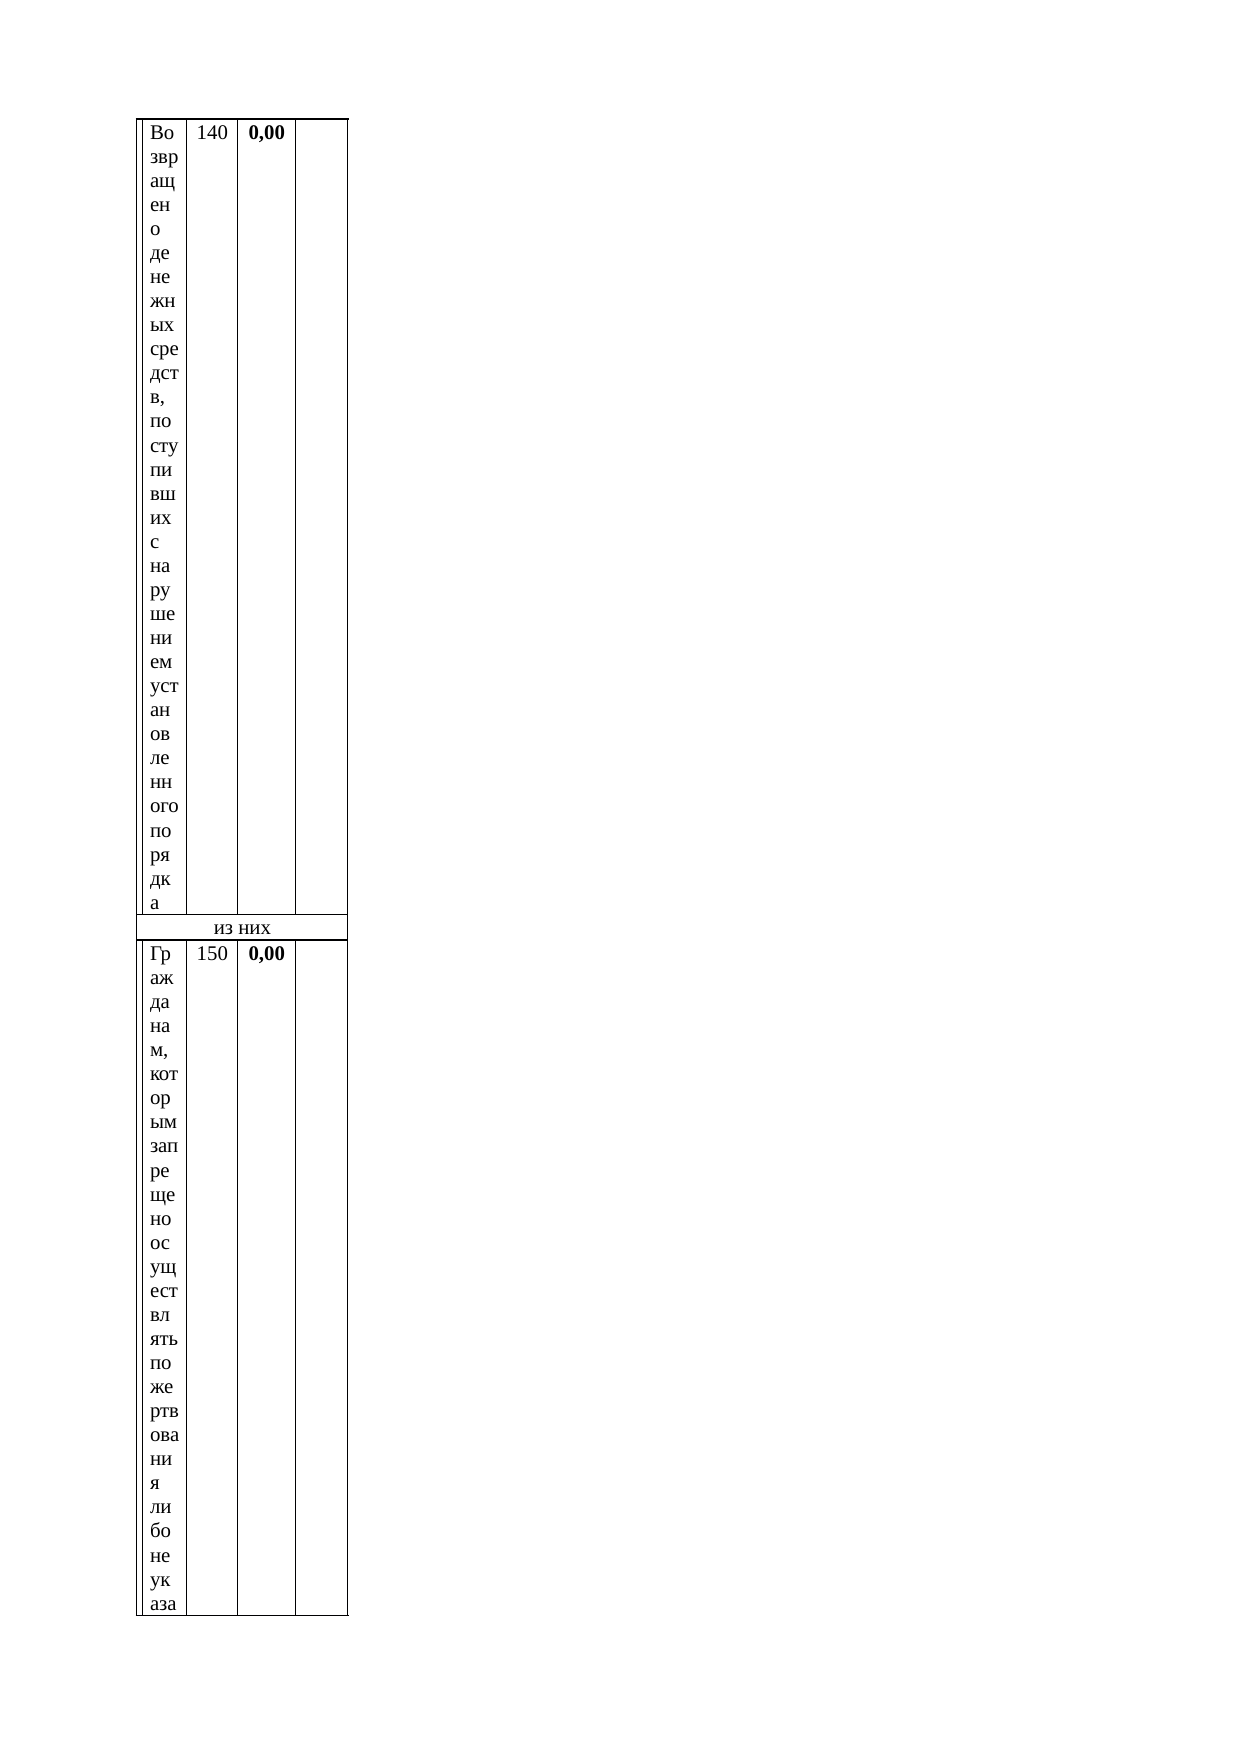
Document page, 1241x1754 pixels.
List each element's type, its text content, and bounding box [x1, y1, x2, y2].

table_cell [296, 120, 347, 914]
table_cell 150 [187, 941, 237, 1615]
table_cell Возвращено денежных средств, поступивших с нарушением установленного порядка [143, 120, 186, 914]
table_cell 0,00 [238, 120, 295, 914]
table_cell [143, 941, 186, 1615]
table_cell [296, 941, 347, 1615]
table_cell из них [137, 915, 347, 939]
table_cell 140 [187, 120, 237, 914]
table_cell 0,00 [238, 941, 295, 1615]
